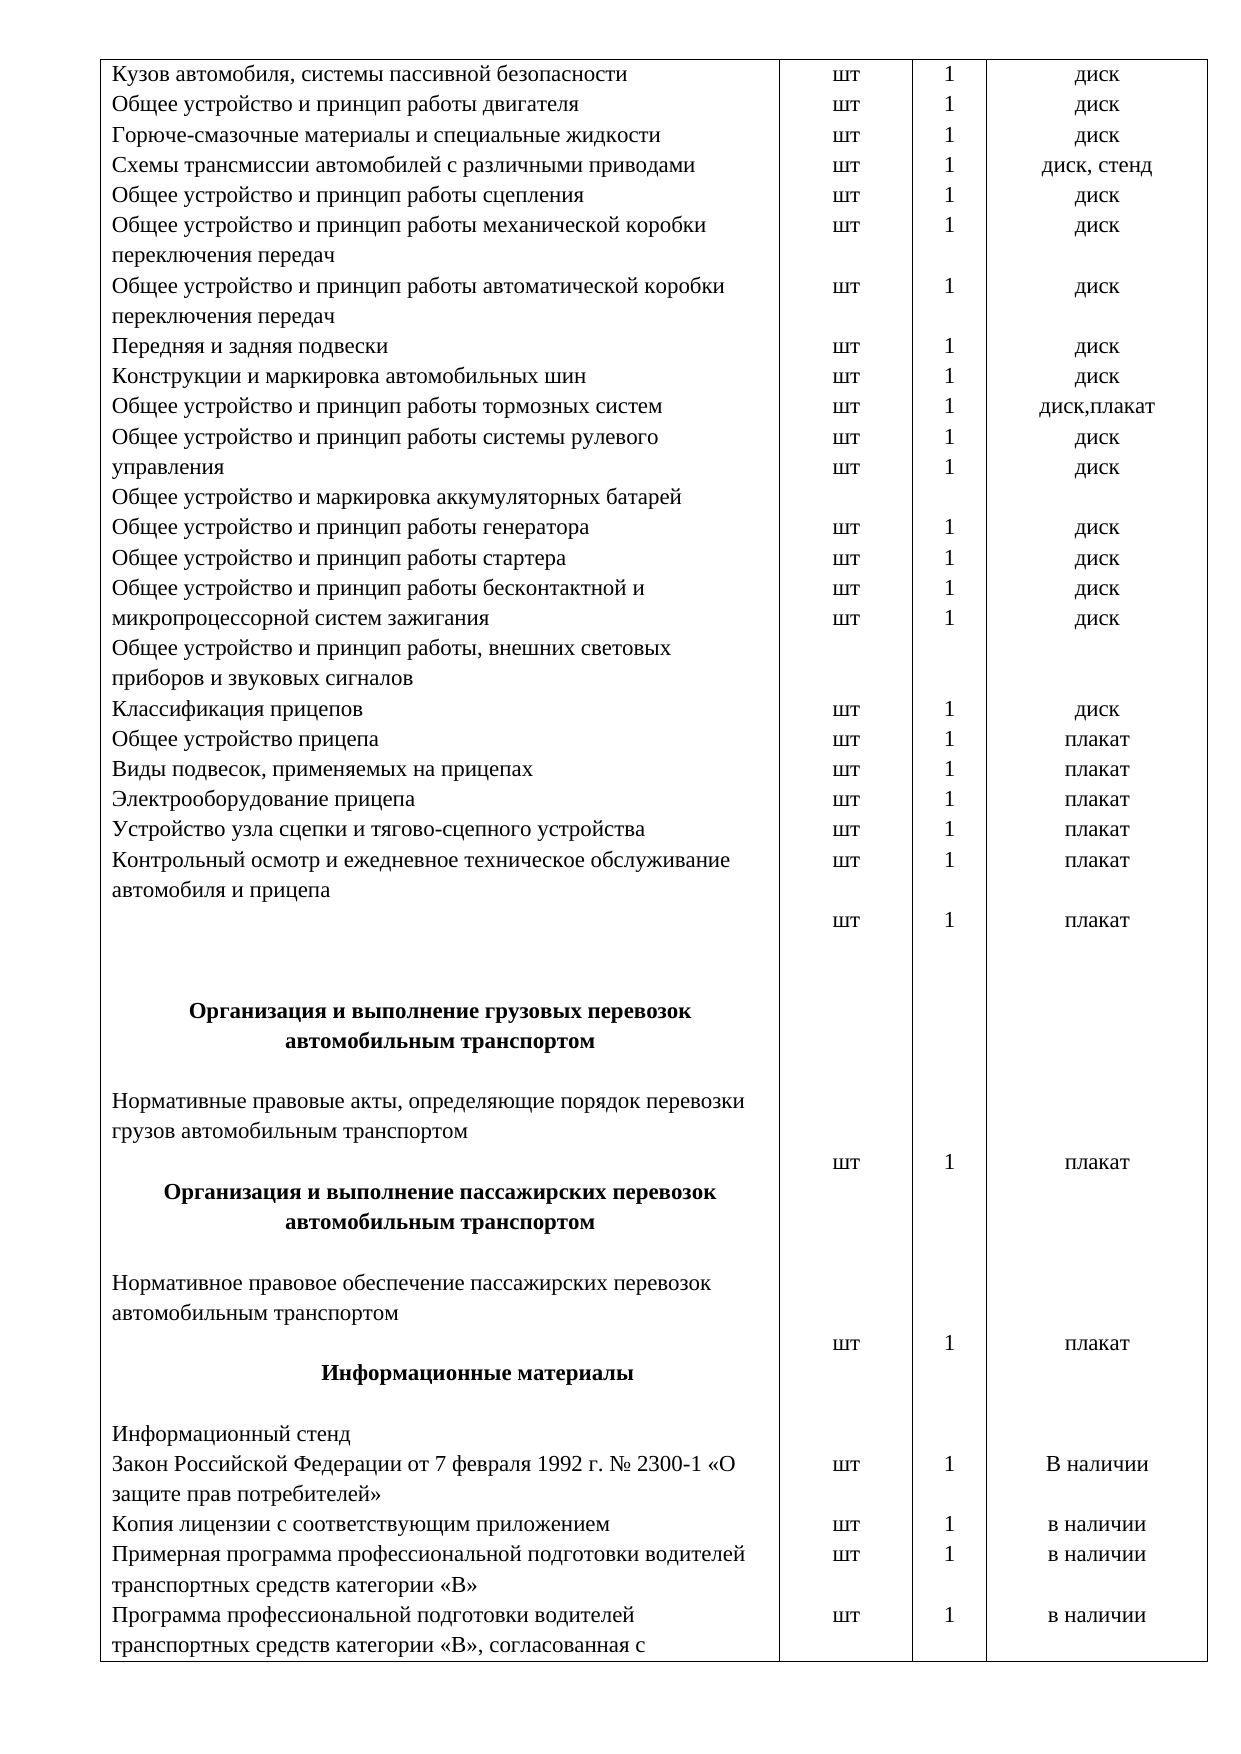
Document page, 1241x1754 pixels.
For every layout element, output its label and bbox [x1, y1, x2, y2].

table_cell [101, 60, 779, 1661]
table_cell [987, 60, 1207, 1661]
table_cell [913, 60, 986, 1661]
table_cell [780, 60, 912, 1661]
